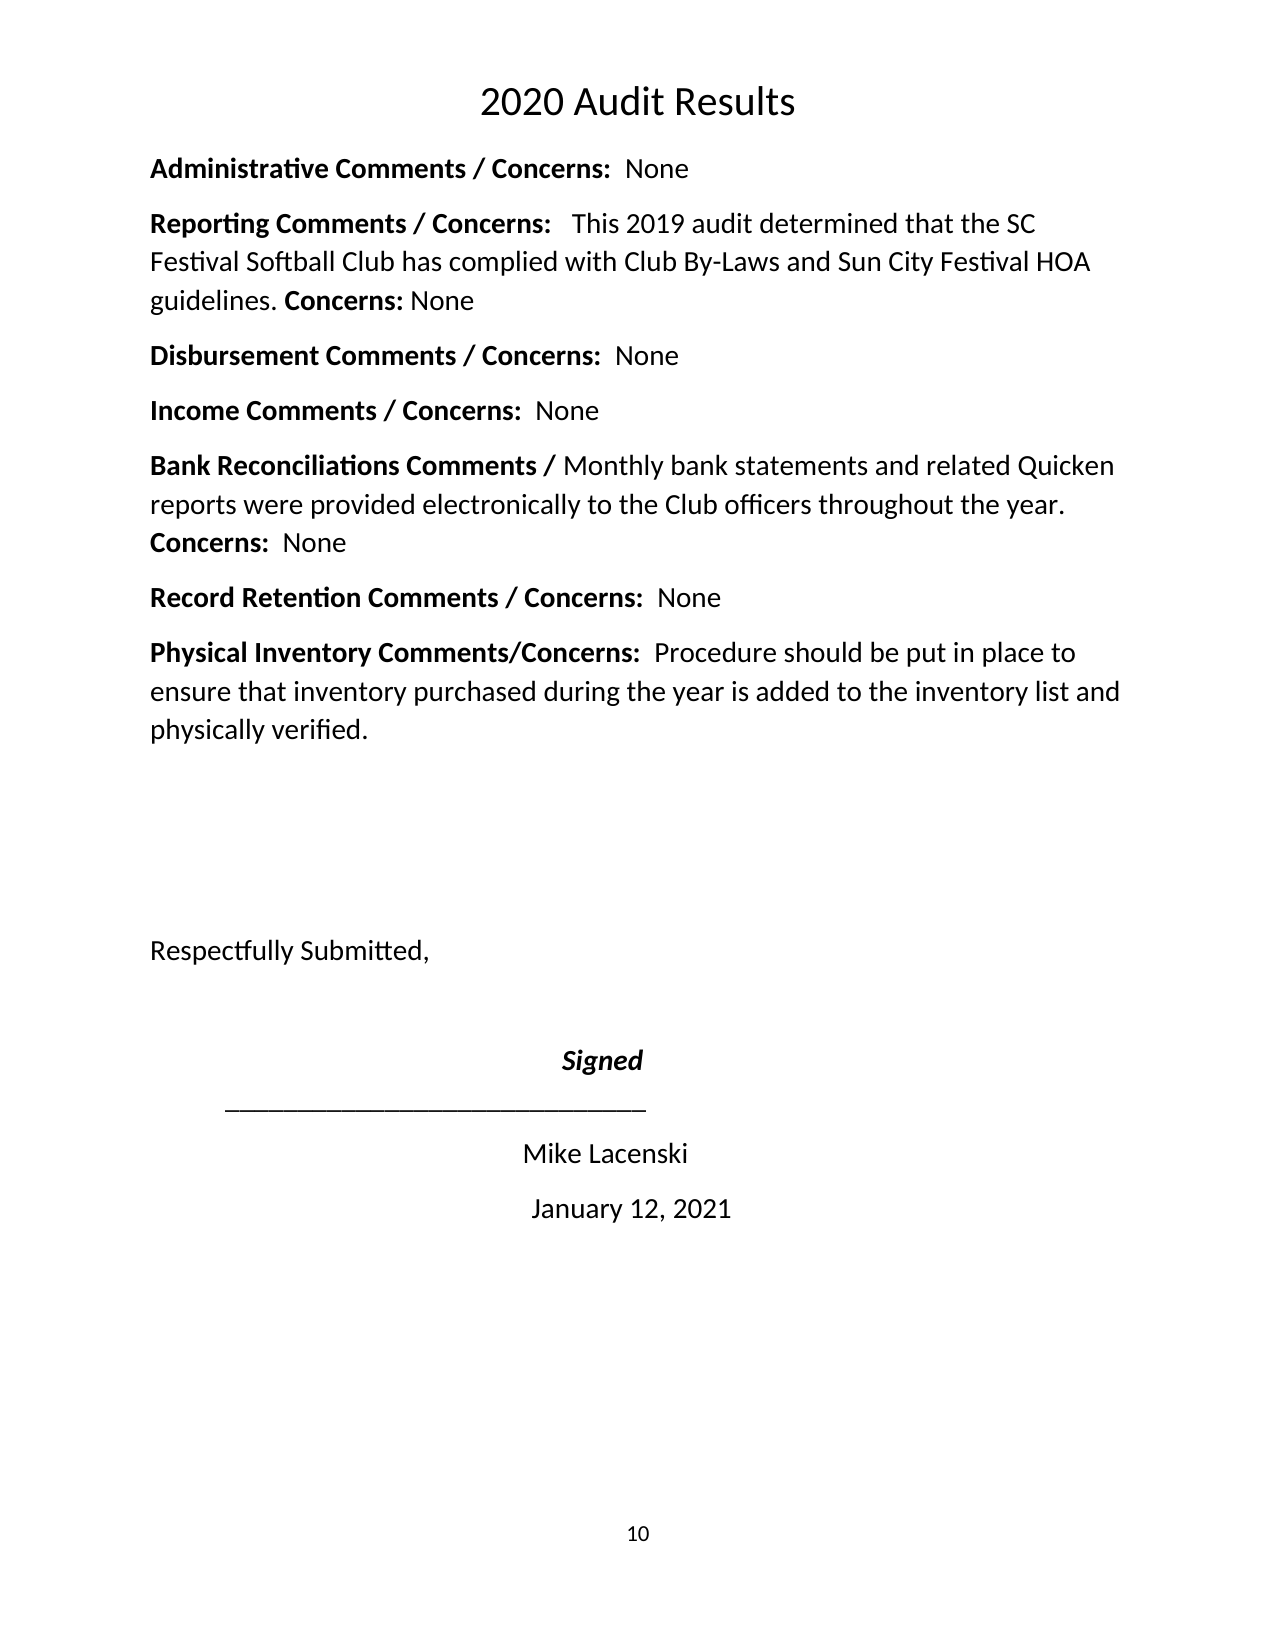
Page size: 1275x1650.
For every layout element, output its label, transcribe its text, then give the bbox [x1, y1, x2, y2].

text Respectfully Submitted, [150, 932, 1125, 967]
text Record Retention Comments / Concerns: None [150, 579, 1125, 615]
text Bank Reconciliations Comments / Monthly bank statements and related Quicken reports were provided electronically to the Club officers throughout the year. Concerns: None [150, 447, 1125, 560]
text Mike Lacenski [150, 1135, 1125, 1171]
text Income Comments / Concerns: None [150, 392, 1125, 428]
text Disbursement Comments / Concerns: None [150, 337, 1125, 373]
text Signed _____________________________ [150, 1042, 1125, 1116]
text Reporting Comments / Concerns: This 2019 audit determined that the SC Festival Softball Club has complied with Club By-Laws and Sun City Festival HOA guidelines. Concerns: None [150, 205, 1125, 318]
text Physical Inventory Comments/Concerns: Procedure should be put in place to ensure that inventory purchased during the year is added to the inventory list and physically verified. [150, 634, 1125, 747]
text January 12, 2021 [150, 1191, 1125, 1226]
text Administrative Comments / Concerns: None [150, 150, 1125, 186]
